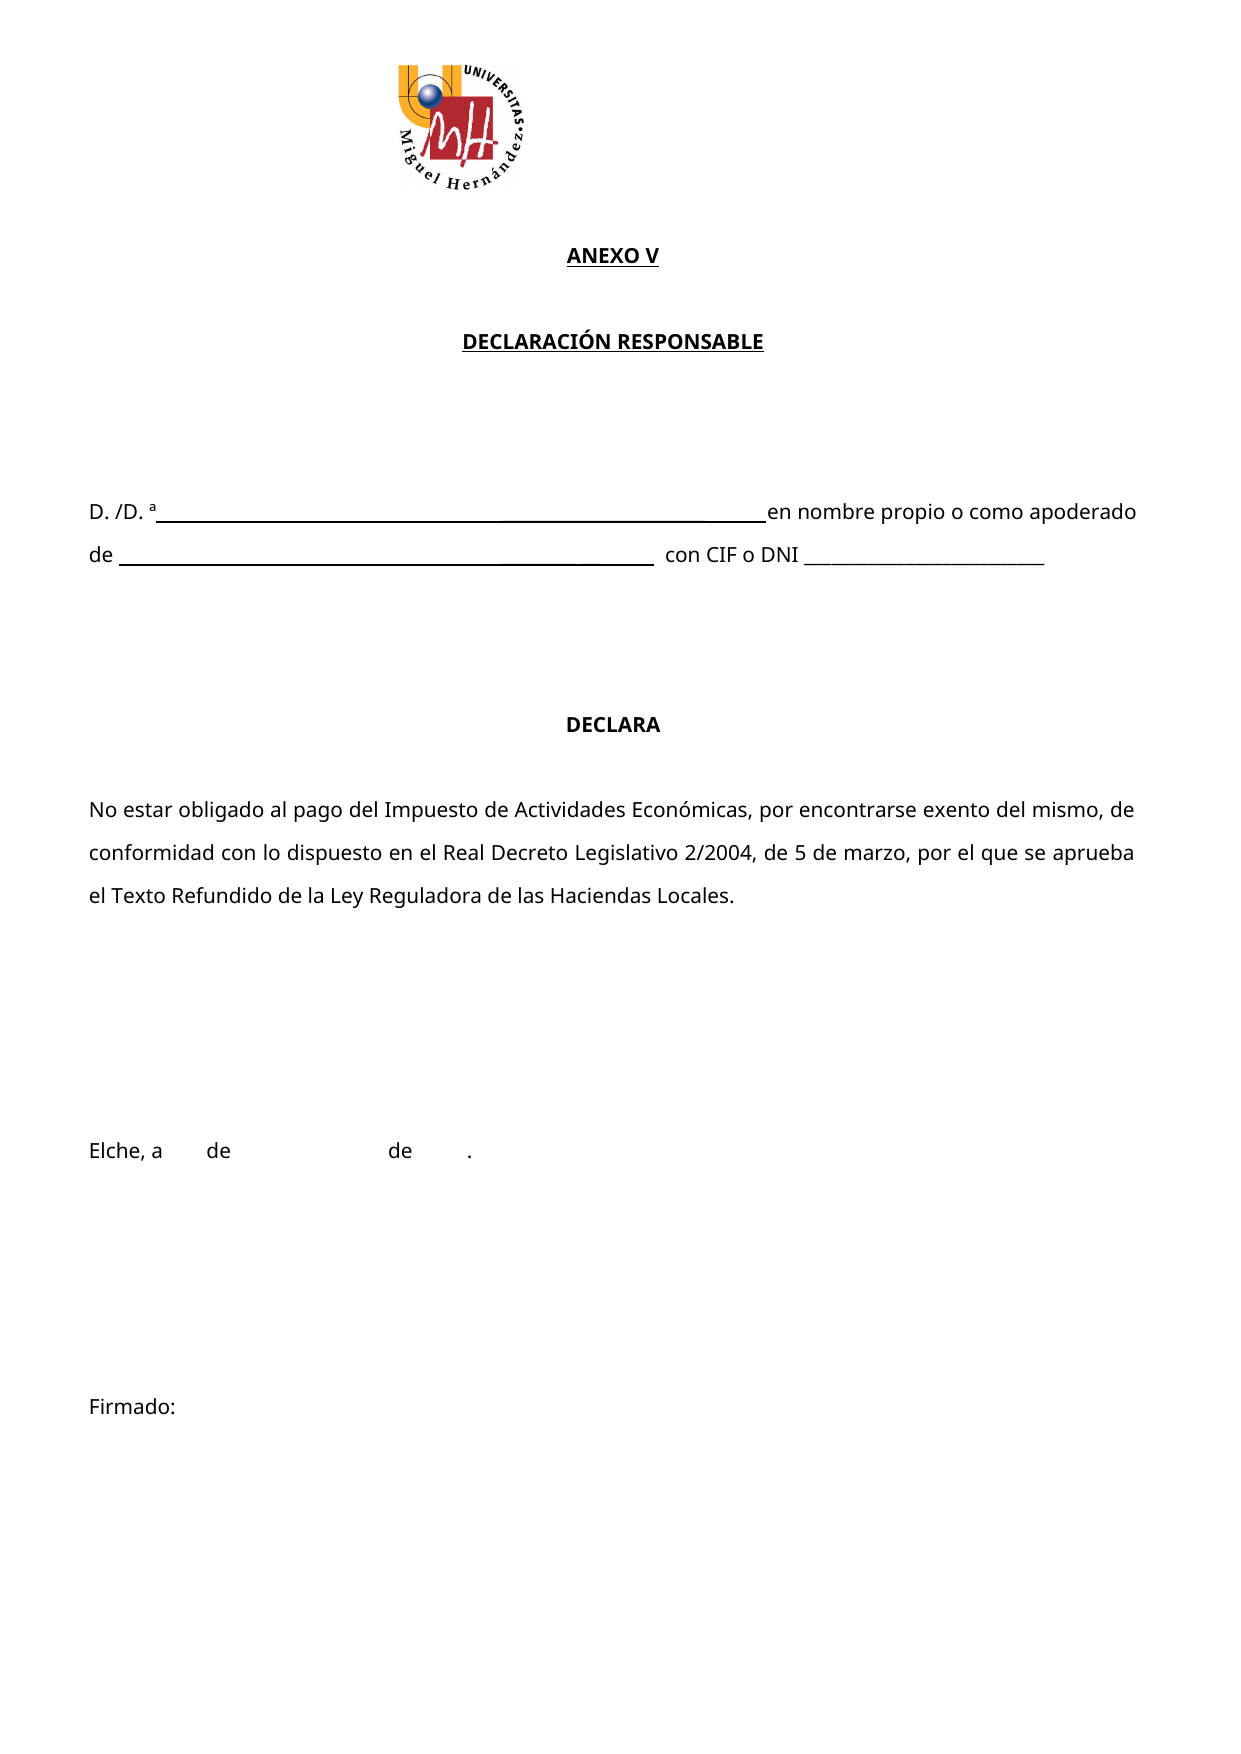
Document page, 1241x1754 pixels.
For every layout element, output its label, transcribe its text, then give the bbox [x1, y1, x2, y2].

text Elche, a de de . [89, 1136, 1137, 1165]
picture [398, 64, 524, 190]
title DECLARACIÓN RESPONSABLE [89, 327, 1137, 355]
text Firmado: [89, 1392, 1137, 1420]
title ANEXO V [89, 242, 1137, 270]
text D. /D. ª ______________________ en nombre propio o como apoderado de ________ __ con CIF o DNI __________________________ [89, 497, 1137, 568]
text No estar obligado al pago del Impuesto de Actividades Económicas, por encontrarse exento del mismo, de conformidad con lo dispuesto en el Real Decreto Legislativo 2/2004, de 5 de marzo, por el que se aprueba el Texto Refundido de la Ley Reguladora de las Haciendas Locales. [89, 796, 1137, 909]
text DECLARA [89, 710, 1137, 739]
